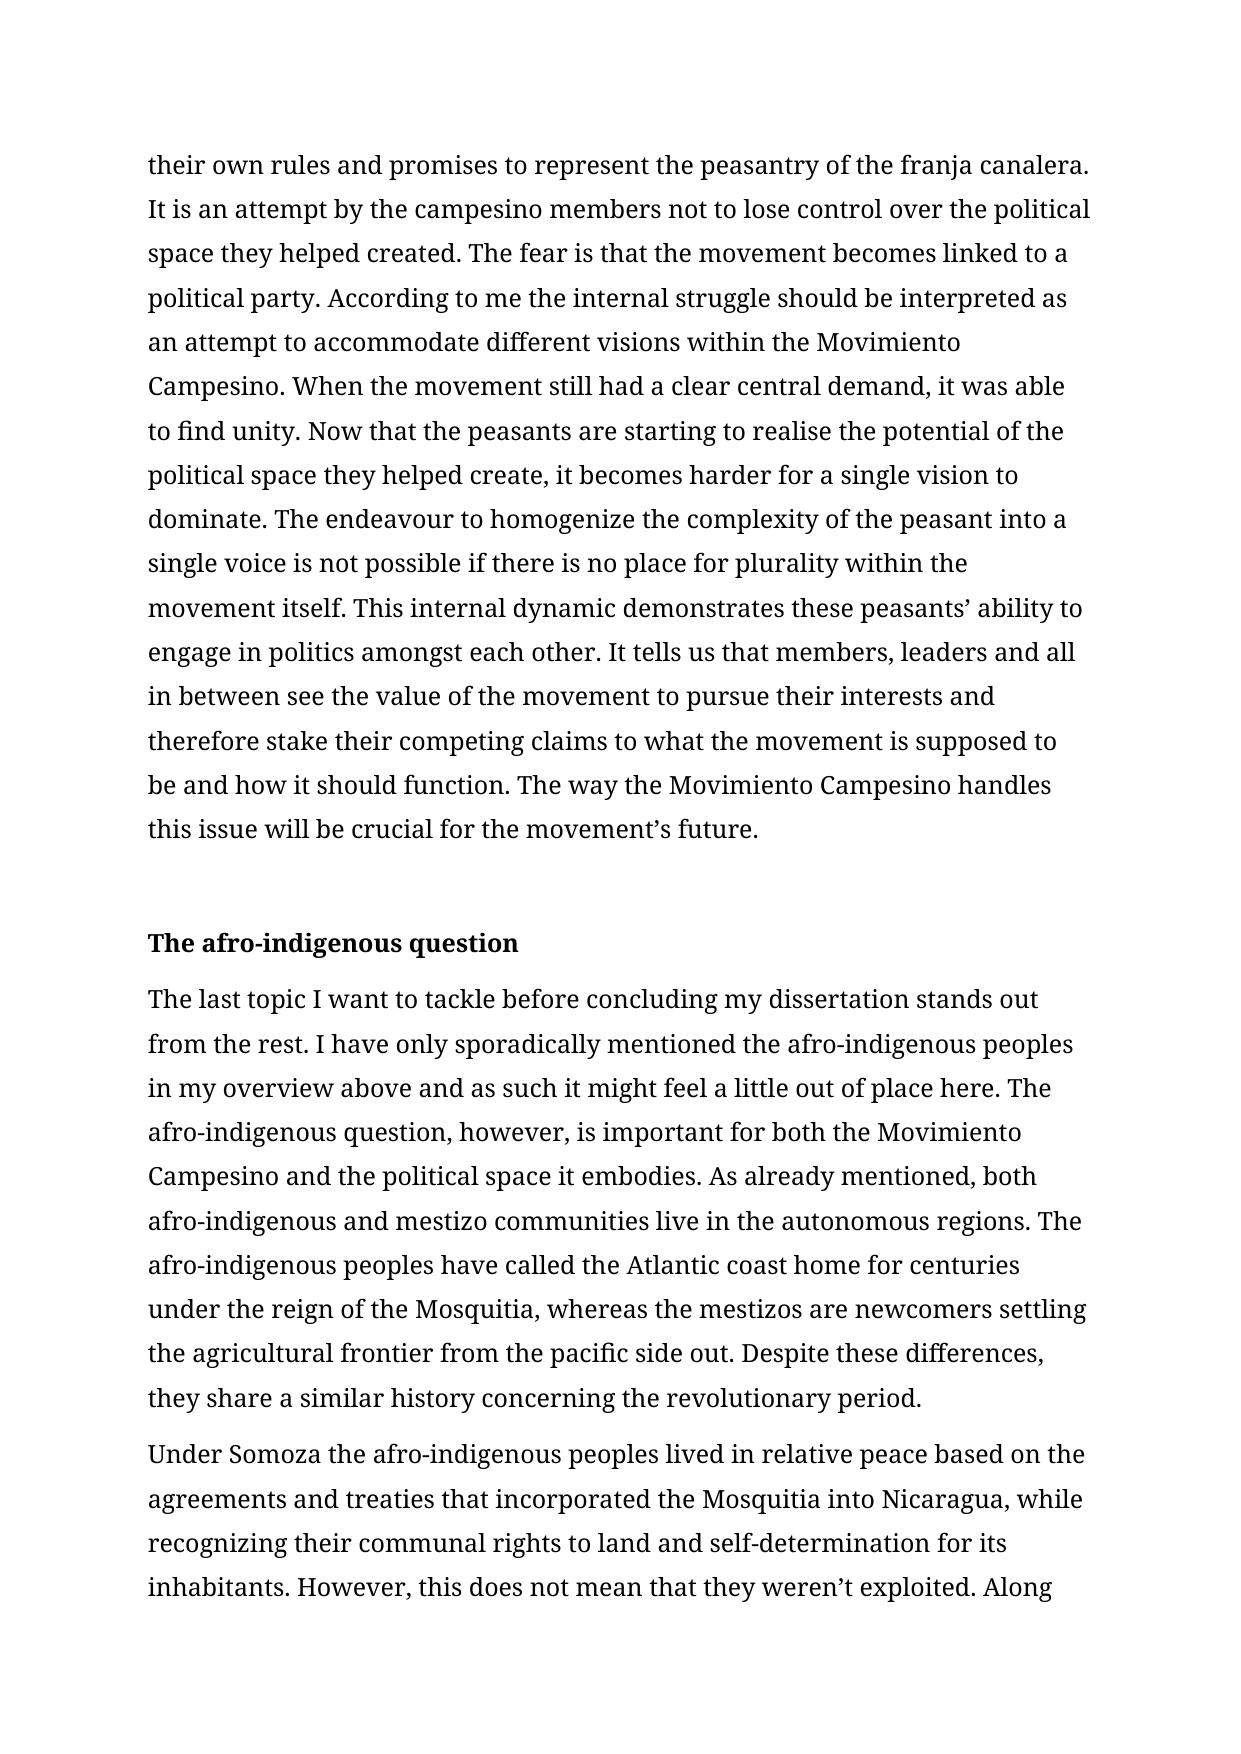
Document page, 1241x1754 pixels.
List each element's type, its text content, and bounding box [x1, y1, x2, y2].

text The afro-indigenous question [148, 925, 1093, 959]
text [148, 1437, 1093, 1604]
text The last topic I want to tackle before concluding my dissertation stands out from the rest. I have only sporadically mentioned the afro-indigenous peoples in my overview above and as such it might feel a little out of place here. The afro-indigenous question, however, is important for both the Movimiento Campesino and the political space it embodies. As already mentioned, both afro-indigenous and mestizo communities live in the autonomous regions. The afro-indigenous peoples have called the Atlantic coast home for centuries under the reign of the Mosquitia, whereas the mestizos are newcomers settling the agricultural frontier from the pacific side out. Despite these differences, they share a similar history concerning the revolutionary period. [148, 982, 1093, 1414]
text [148, 148, 1093, 846]
